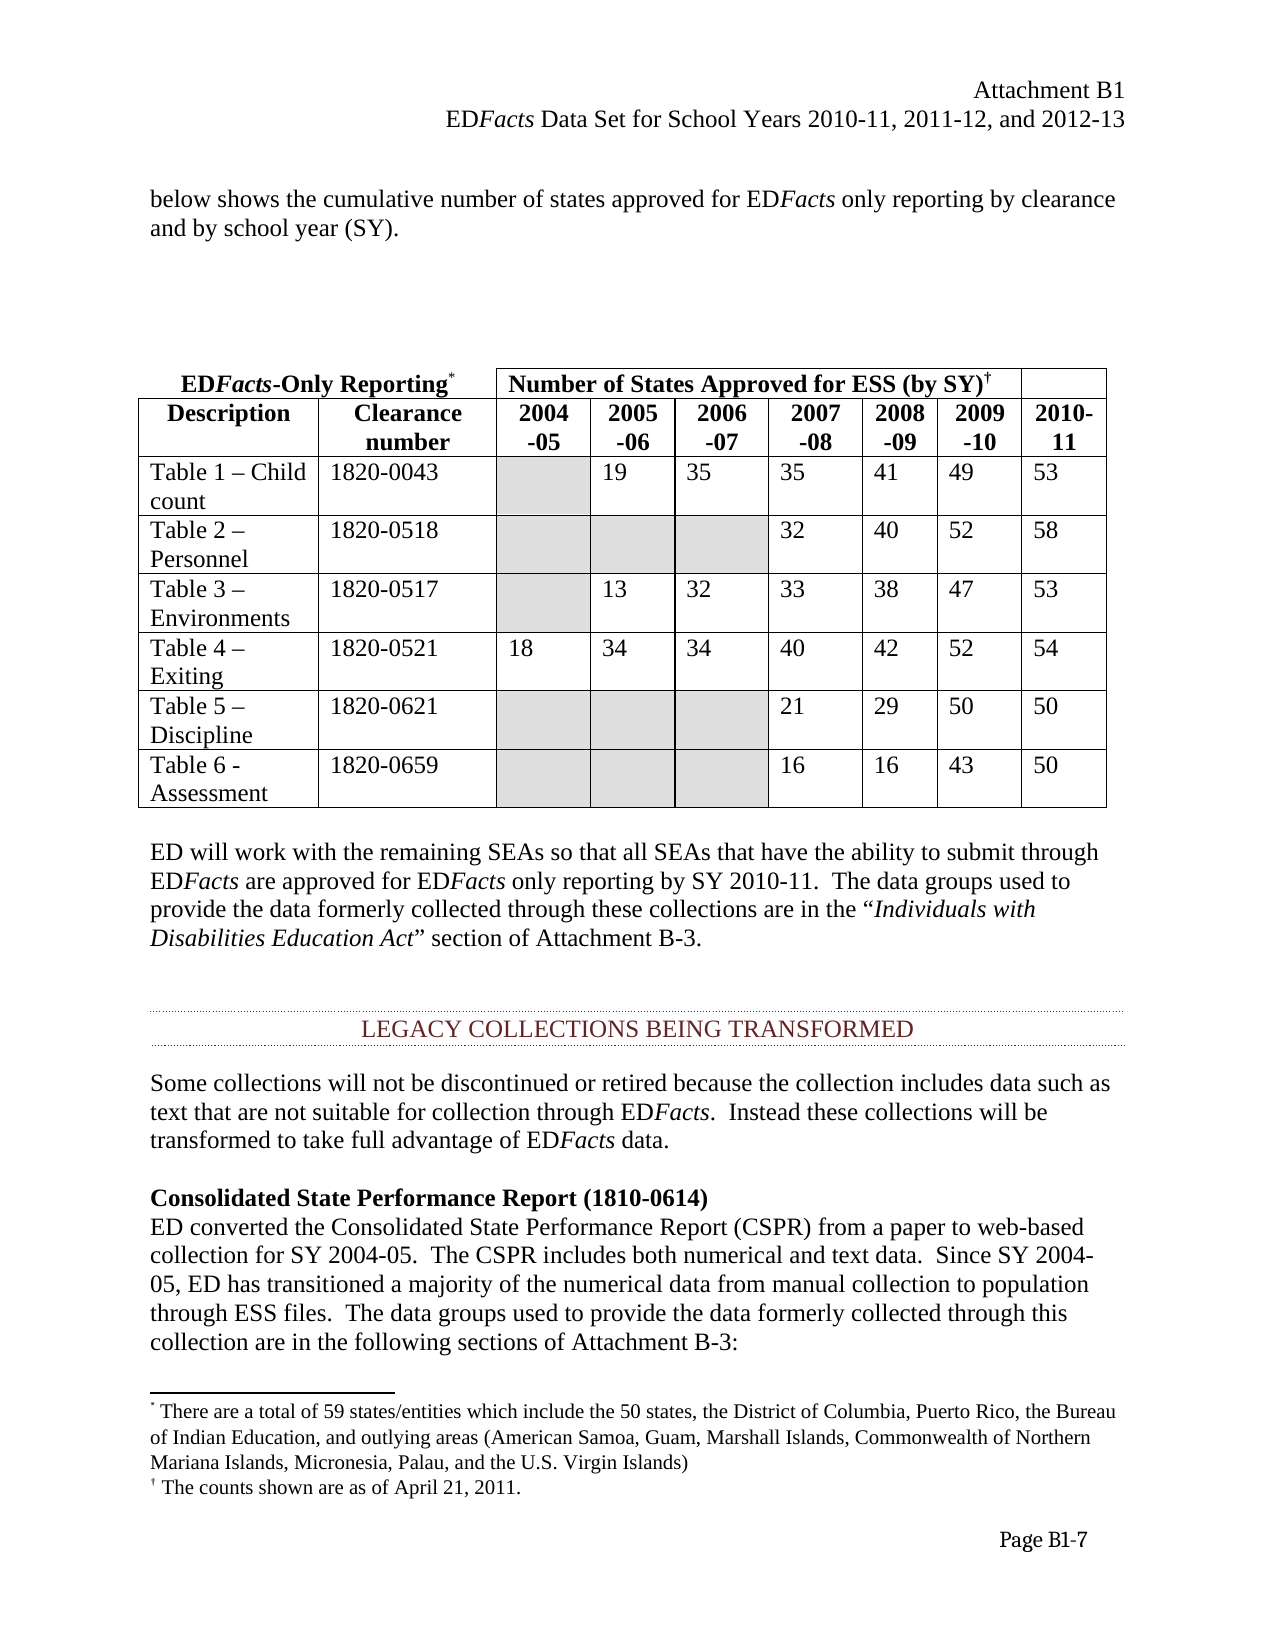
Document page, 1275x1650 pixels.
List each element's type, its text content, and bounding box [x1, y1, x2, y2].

table_cell 42 [863, 633, 937, 690]
text ED will work with the remaining SEAs so that all SEAs that have the ability to submit through EDFacts are approved for EDFacts only reporting by SY 2010-11. The data groups used to provide the data formerly collected through these collections are in the “Individuals with Disabilities Education Act” section of Attachment B-3. [150, 837, 1125, 952]
table_cell 50 [938, 691, 1021, 749]
table_cell 50 [1022, 750, 1106, 807]
table_cell 41 [863, 457, 937, 514]
table_header [1022, 369, 1106, 397]
table_cell 52 [938, 516, 1021, 573]
text Consolidated State Performance Report (1810-0614) [150, 1183, 1125, 1212]
subtitle Legacy Collections being transformed [150, 1011, 1125, 1046]
table_cell 19 [591, 457, 674, 514]
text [150, 184, 1125, 242]
table_cell 18 [497, 633, 590, 690]
table_cell 53 [1022, 574, 1106, 632]
table_cell [591, 691, 674, 749]
table_cell 43 [938, 750, 1021, 807]
table_header EDFacts-Only Reporting [139, 368, 496, 397]
table_cell 2008 -09 [863, 399, 937, 456]
table_cell 52 [938, 633, 1021, 690]
table_cell 2007 -08 [769, 399, 862, 456]
table_cell [497, 574, 590, 632]
table_cell 16 [863, 750, 937, 807]
text Some collections will not be discontinued or retired because the collection includes data such as text that are not suitable for collection through EDFacts. Instead these collections will be transformed to take full advantage of EDFacts data. [150, 1068, 1125, 1154]
table_cell Table 6 - Assessment [139, 750, 318, 807]
table_cell 1820-0659 [319, 750, 496, 807]
table_cell [676, 691, 768, 749]
table_cell Clearance number [319, 399, 496, 456]
table_cell 40 [863, 516, 937, 573]
table_cell 2009 -10 [938, 399, 1021, 456]
table_cell 2005 -06 [591, 399, 674, 456]
table_cell 29 [863, 691, 937, 749]
table_cell 33 [769, 574, 862, 632]
table_cell 58 [1022, 516, 1106, 573]
table_cell 32 [676, 574, 768, 632]
table_cell [497, 750, 590, 807]
table_cell 35 [676, 457, 768, 514]
table_cell 38 [863, 574, 937, 632]
text ED converted the Consolidated State Performance Report (CSPR) from a paper to web-based collection for SY 2004-05. The CSPR includes both numerical and text data. Since SY 2004-05, ED has transitioned a majority of the numerical data from manual collection to population through ESS files. The data groups used to provide the data formerly collected through this collection are in the following sections of Attachment B-3: [150, 1212, 1125, 1356]
table_cell 32 [769, 516, 862, 573]
table_cell 34 [591, 633, 674, 690]
table_cell [591, 750, 674, 807]
table_cell [676, 516, 768, 573]
table_cell [591, 516, 674, 573]
table_cell 2010-11 [1022, 399, 1106, 456]
table_cell Table 1 – Child count [139, 457, 318, 514]
table_cell 40 [769, 633, 862, 690]
table_cell 1820-0518 [319, 516, 496, 573]
table_cell 50 [1022, 691, 1106, 749]
table_cell 21 [769, 691, 862, 749]
table_cell [497, 516, 590, 573]
table_cell 34 [676, 633, 768, 690]
table_header Number of States Approved for ESS (by SY) [497, 369, 1021, 397]
table_cell 2004 -05 [497, 399, 590, 456]
table_cell [676, 750, 768, 807]
table_cell 49 [938, 457, 1021, 514]
table_cell [497, 691, 590, 749]
table_cell 1820-0043 [319, 457, 496, 514]
table_cell [497, 457, 590, 514]
table_cell Table 3 – Environments [139, 574, 318, 632]
table_cell 53 [1022, 457, 1106, 514]
table_cell 1820-0517 [319, 574, 496, 632]
table_cell 2006 -07 [676, 399, 768, 456]
table_cell 1820-0621 [319, 691, 496, 749]
table_cell Table 4 – Exiting [139, 633, 318, 690]
table_cell 1820-0521 [319, 633, 496, 690]
table_cell Table 2 – Personnel [139, 516, 318, 573]
table_cell 13 [591, 574, 674, 632]
table_cell Description [139, 399, 318, 456]
table_cell Table 5 – Discipline [139, 691, 318, 749]
table_cell 54 [1022, 633, 1106, 690]
table_cell 35 [769, 457, 862, 514]
table_cell 16 [769, 750, 862, 807]
table_cell 47 [938, 574, 1021, 632]
